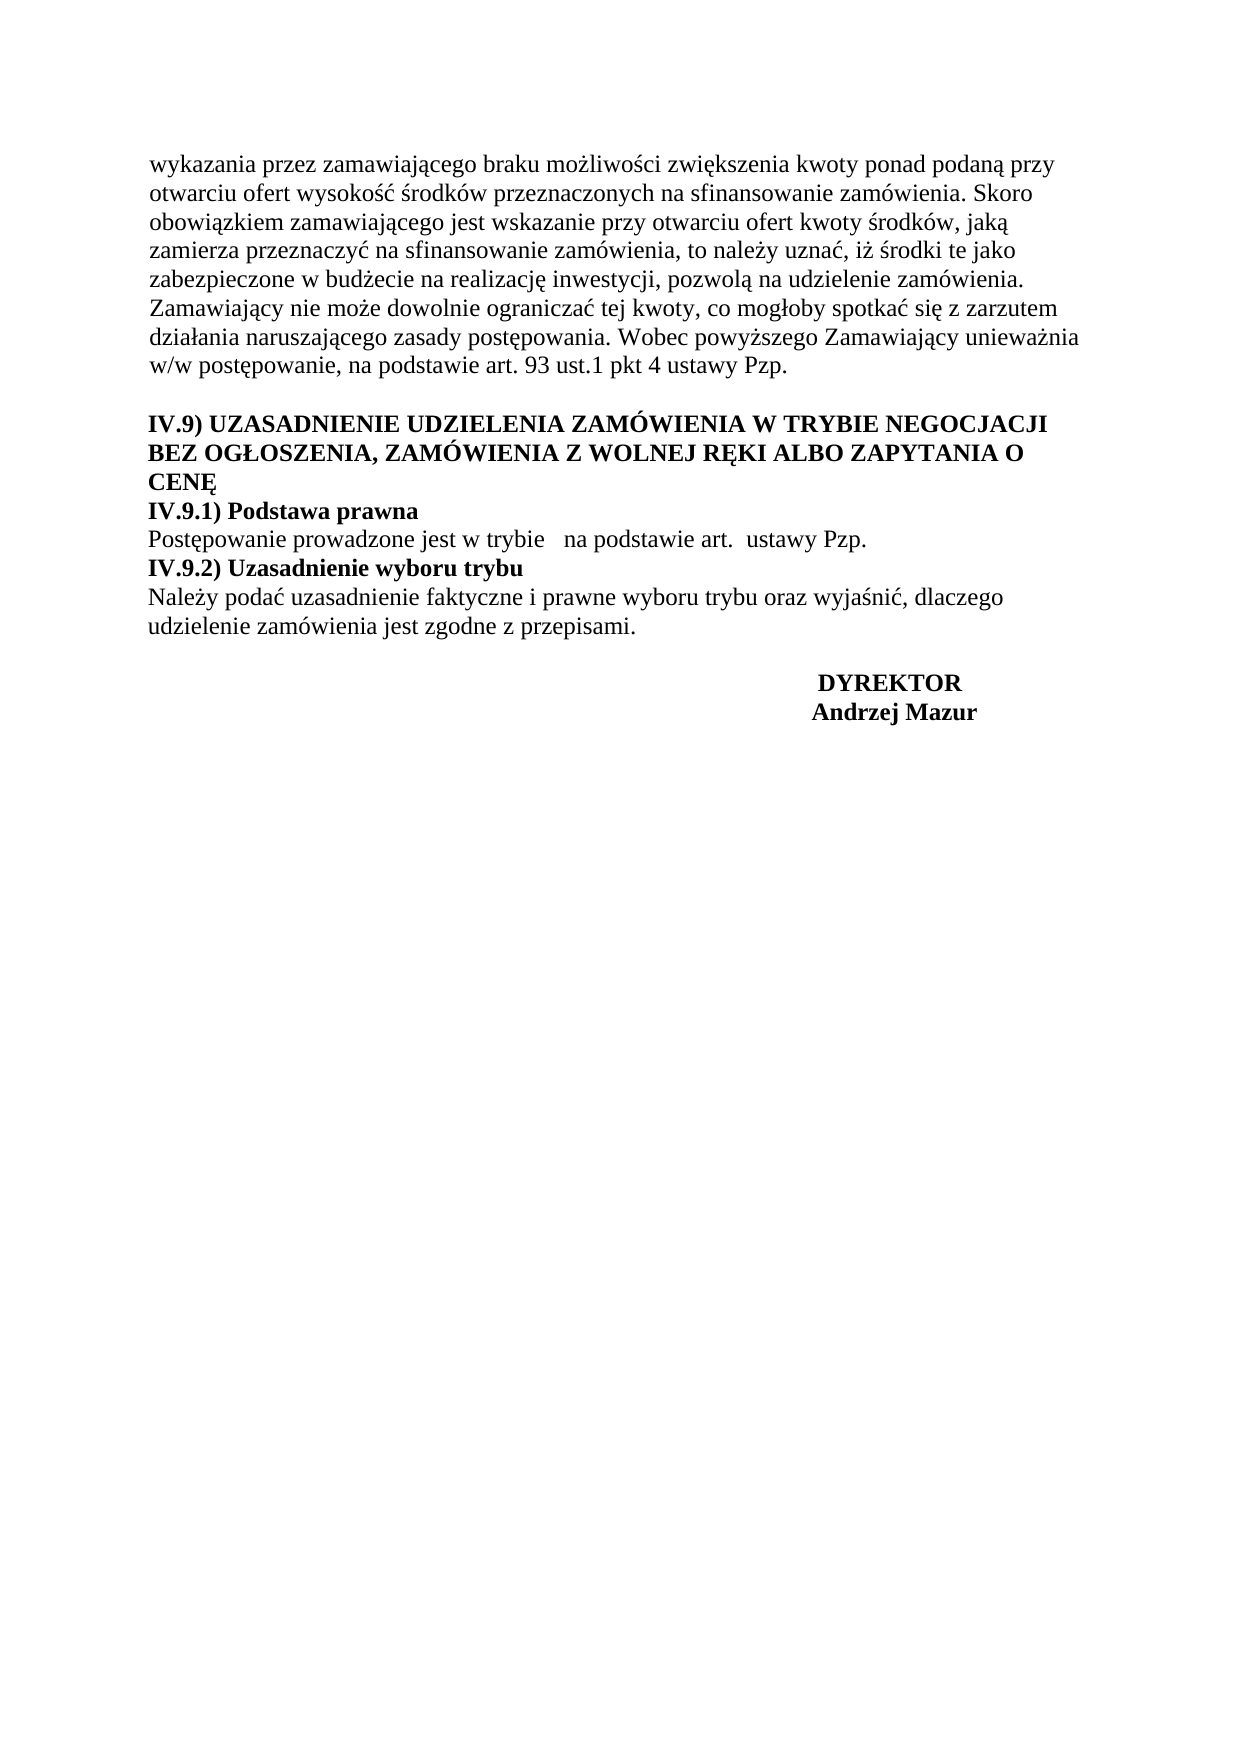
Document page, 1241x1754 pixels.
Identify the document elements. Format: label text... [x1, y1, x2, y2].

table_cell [148, 148, 1088, 381]
text IV.9.2) Uzasadnienie wyboru trybu [148, 553, 1093, 582]
text IV.9.1) Podstawa prawna [148, 496, 1093, 524]
text DYREKTOR [811, 668, 1093, 697]
text Postępowanie prowadzone jest w trybie na podstawie art. ustawy Pzp. [148, 524, 1093, 553]
text IV.9) UZASADNIENIE UDZIELENIA ZAMÓWIENIA W TRYBIE NEGOCJACJI BEZ OGŁOSZENIA, ZAMÓWIENIA Z WOLNEJ RĘKI ALBO ZAPYTANIA O CENĘ [148, 409, 1093, 496]
text Należy podać uzasadnienie faktyczne i prawne wyboru trybu oraz wyjaśnić, dlaczego udzielenie zamówienia jest zgodne z przepisami. [148, 582, 1093, 639]
text Andrzej Mazur [811, 697, 1093, 726]
